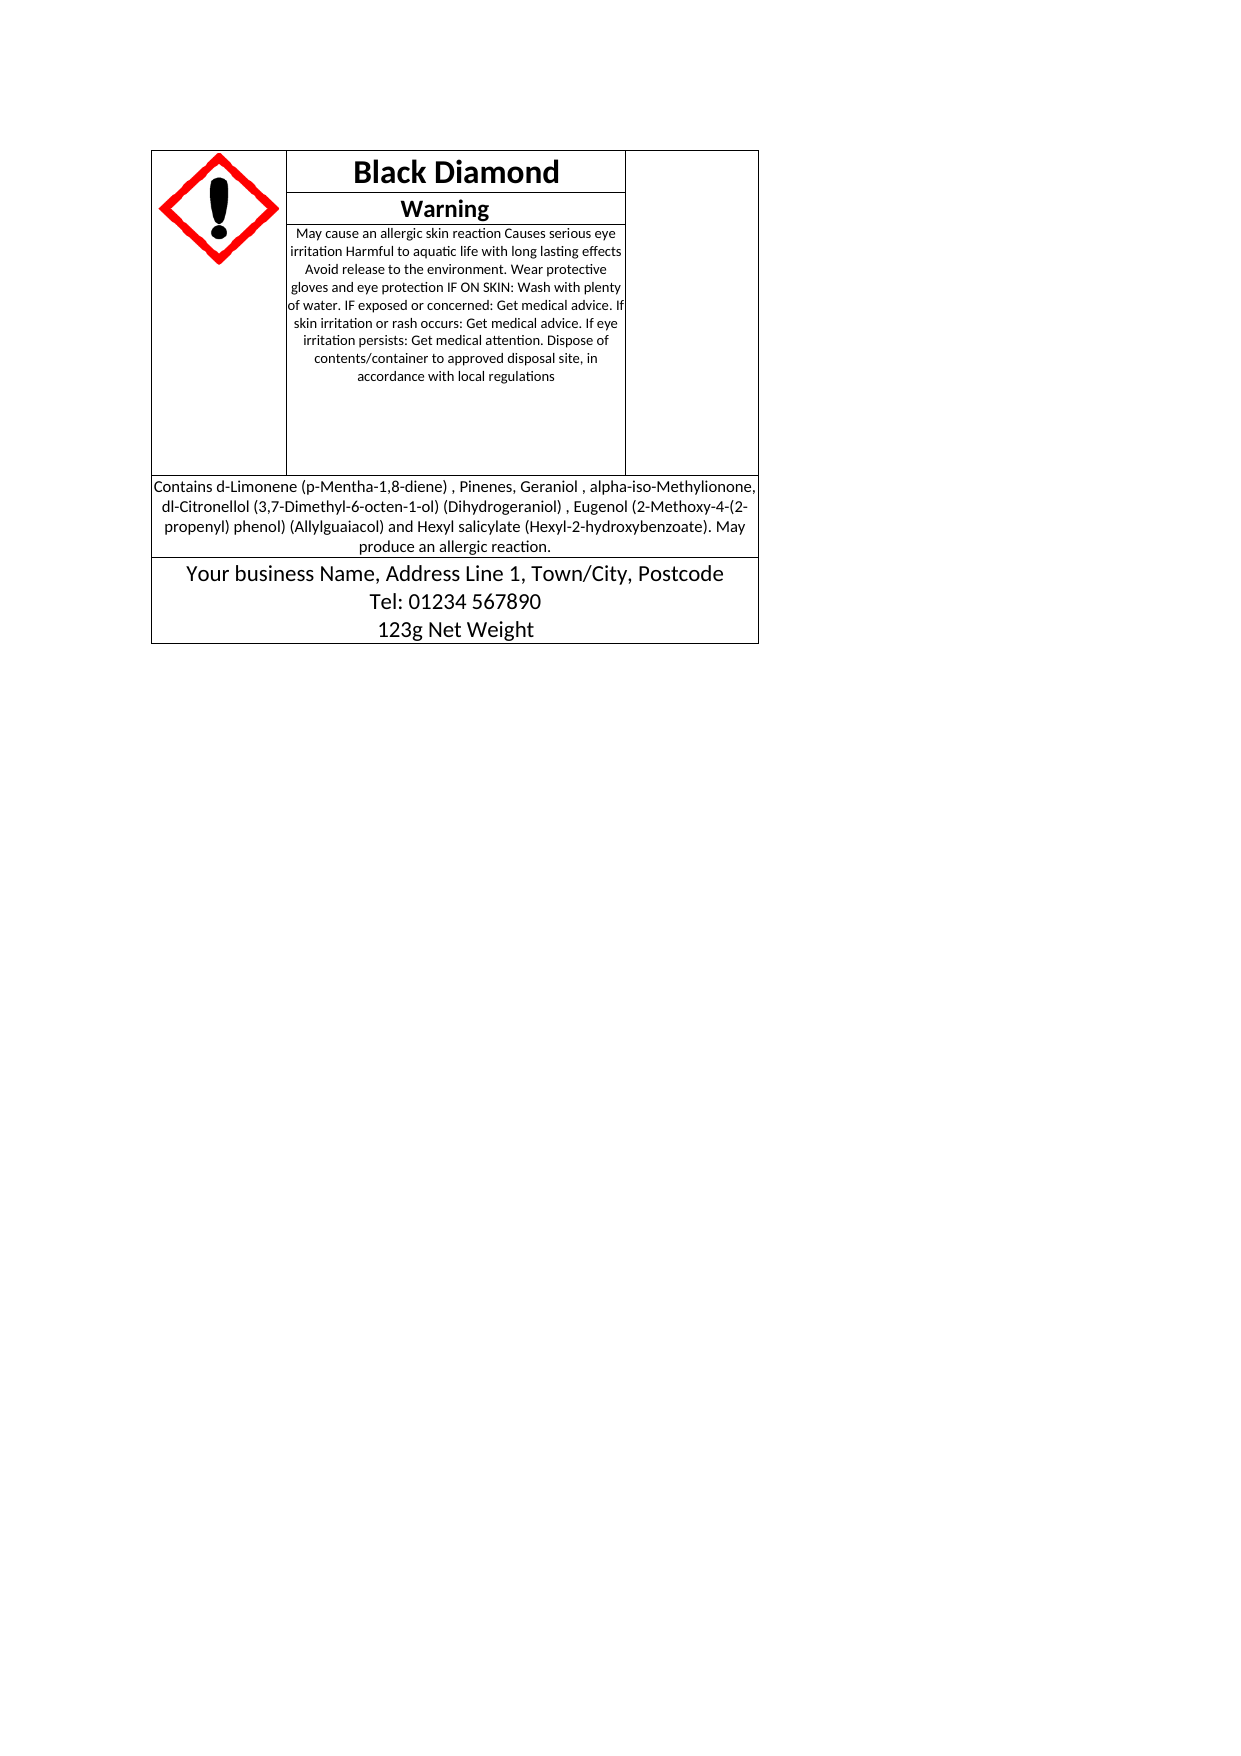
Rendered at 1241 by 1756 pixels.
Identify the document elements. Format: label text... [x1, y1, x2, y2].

table_cell Your business Name, Address Line 1, Town/City, Postcode Tel: 01234 567890 123g Net Weight [152, 558, 758, 642]
picture [158, 153, 280, 265]
table_header [626, 151, 758, 475]
table_header Black Diamond [287, 151, 625, 192]
table_header [152, 151, 286, 475]
table_cell May cause an allergic skin reaction Causes serious eye irritation Harmful to aquatic life with long lasting effects Avoid release to the environment. Wear protective gloves and eye protection IF ON SKIN: Wash with plenty of water. IF exposed or concerned: Get medical advice. If skin irritation or rash occurs: Get medical advice. If eye irritation persists: Get medical attention. Dispose of contents/container to approved disposal site, in accordance with local regulations [287, 225, 625, 475]
table_cell Warning [287, 193, 625, 224]
table_cell Contains d-Limonene (p-Mentha-1,8-diene) , Pinenes, Geraniol , alpha-iso-Methylionone, dl-Citronellol (3,7-Dimethyl-6-octen-1-ol) (Dihydrogeraniol) , Eugenol (2-Methoxy-4-(2-propenyl) phenol) (Allylguaiacol) and Hexyl salicylate (Hexyl-2-hydroxybenzoate). May produce an allergic reaction. [152, 476, 758, 557]
